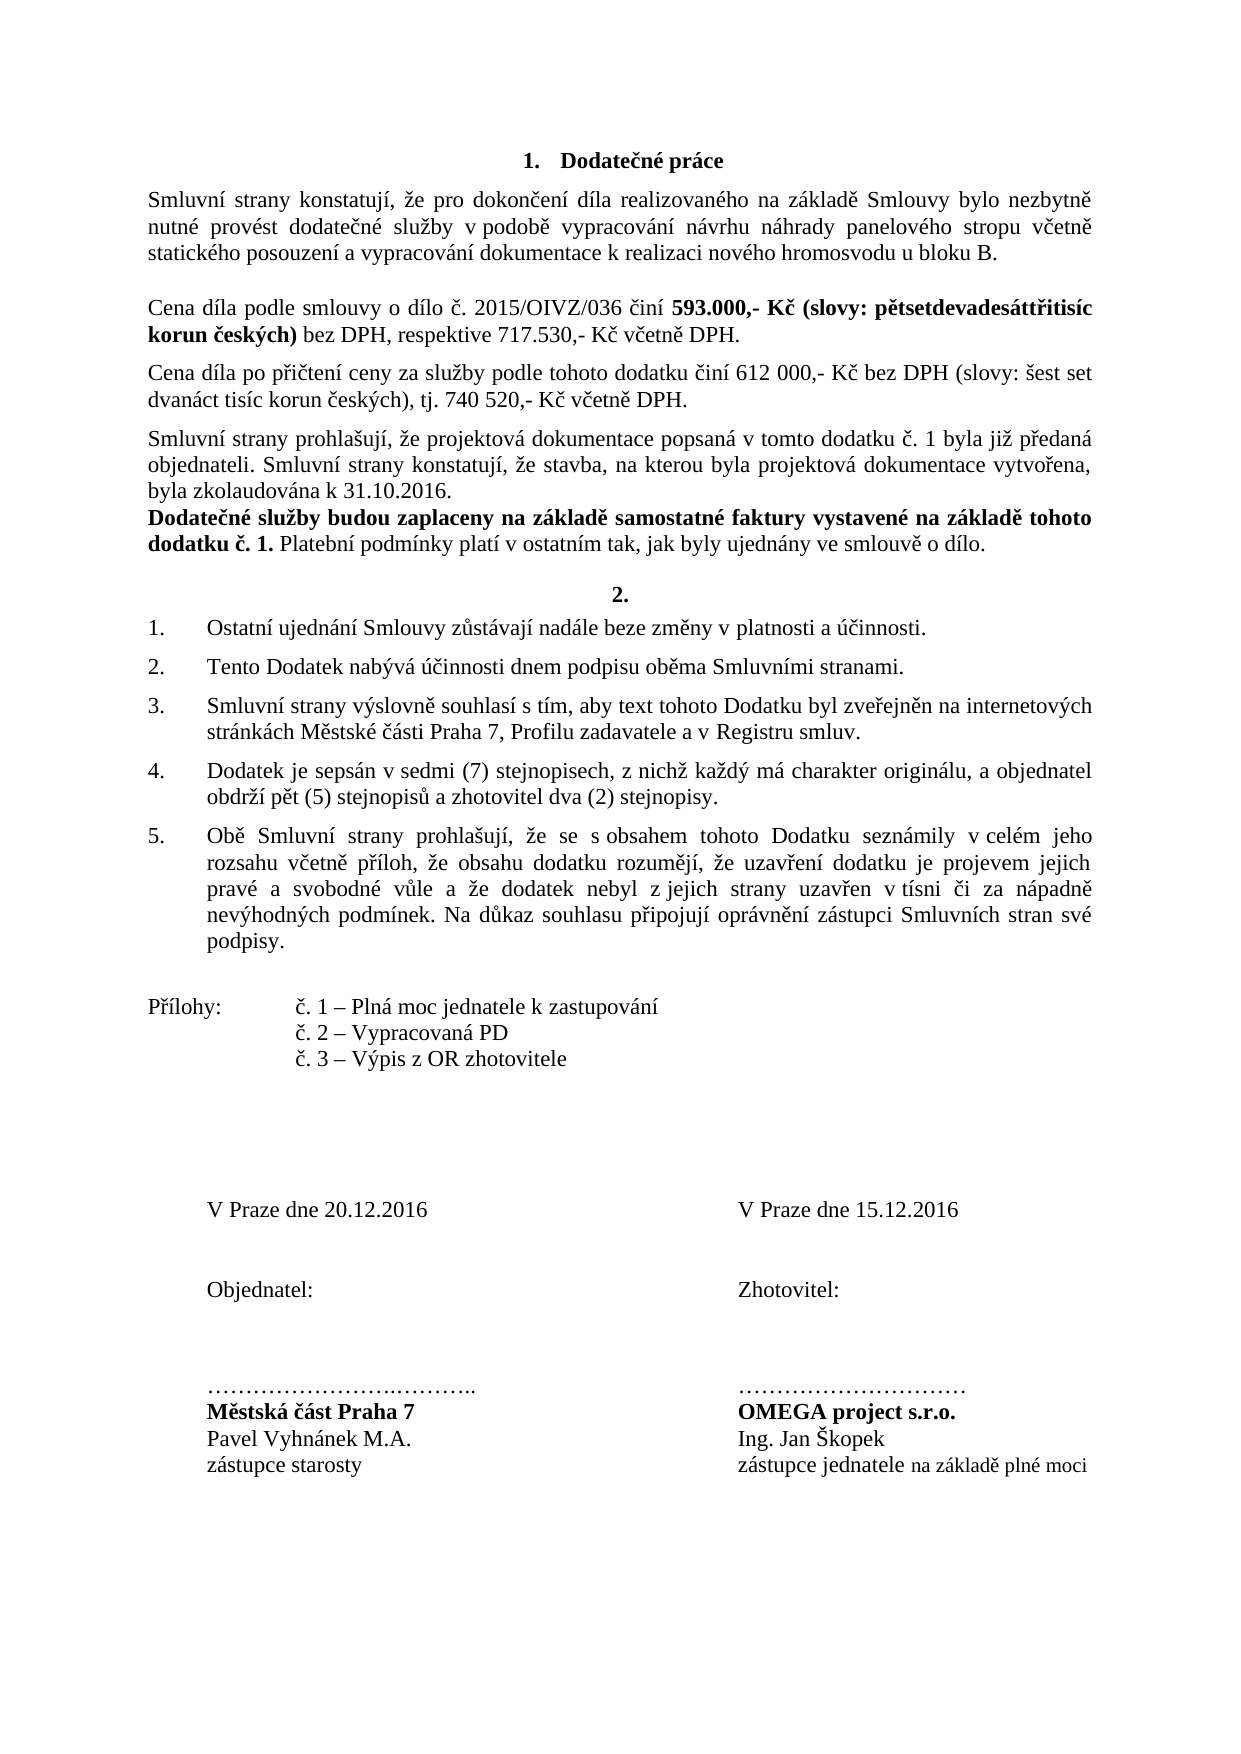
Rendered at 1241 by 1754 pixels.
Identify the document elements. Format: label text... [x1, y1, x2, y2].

text 2. [148, 581, 1093, 608]
text č. 2 – Vypracovaná PD [148, 1019, 1093, 1046]
text Cena díla po přičtení ceny za služby podle tohoto dodatku činí 612 000,- Kč bez DPH (slovy: šest set dvanáct tisíc korun českých), tj. 740 520,- Kč včetně DPH. [148, 359, 1093, 412]
text 5. Obě Smluvní strany prohlašují, že se s obsahem tohoto Dodatku seznámily v celém jeho rozsahu včetně příloh, že obsahu dodatku rozumějí, že uzavření dodatku je projevem jejich pravé a svobodné vůle a že dodatek nebyl z jejich strany uzavřen v tísni či za nápadně nevýhodných podmínek. Na důkaz souhlasu připojují oprávnění zástupci Smluvních stran své podpisy. [148, 822, 1093, 954]
text Cena díla podle smlouvy o dílo č. 2015/OIVZ/036 činí 593.000,- Kč (slovy: pětsetdevadesáttřitisíc korun českých) bez DPH, respektive 717.530,- Kč včetně DPH. [148, 294, 1093, 347]
text Přílohy: č. 1 – Plná moc jednatele k zastupování [148, 993, 1093, 1019]
text Smluvní strany konstatují, že pro dokončení díla realizovaného na základě Smlouvy bylo nezbytně nutné provést dodatečné služby v podobě vypracování návrhu náhrady panelového stropu včetně statického posouzení a vypracování dokumentace k realizaci nového hromosvodu u bloku B. [148, 186, 1093, 266]
text …………………….……….. ………………………… [148, 1372, 1093, 1398]
text 1. Ostatní ujednání Smlouvy zůstávají nadále beze změny v platnosti a účinnosti. [148, 614, 1093, 640]
text Pavel Vyhnánek M.A. Ing. Jan Škopek [148, 1425, 1093, 1451]
text Městská část Praha 7 OMEGA project s.r.o. [148, 1398, 1093, 1425]
text Dodatečné služby budou zaplaceny na základě samostatné faktury vystavené na základě tohoto dodatku č. 1. Platební podmínky platí v ostatním tak, jak byly ujednány ve smlouvě o dílo. [148, 504, 1093, 556]
text 2. Tento Dodatek nabývá účinnosti dnem podpisu oběma Smluvními stranami. [148, 653, 1093, 679]
text 3. Smluvní strany výslovně souhlasí s tím, aby text tohoto Dodatku byl zveřejněn na internetových stránkách Městské části Praha 7, Profilu zadavatele a v Registru smluv. [148, 692, 1093, 744]
text č. 3 – Výpis z OR zhotovitele [148, 1046, 1093, 1072]
text V Praze dne 20.12.2016 V Praze dne 15.12.2016 [148, 1196, 1093, 1222]
text Smluvní strany prohlašují, že projektová dokumentace popsaná v tomto dodatku č. 1 byla již předaná objednateli. Smluvní strany konstatují, že stavba, na kterou byla projektová dokumentace vytvořena, byla zkolaudována k 31.10.2016. [148, 425, 1093, 504]
text zástupce starosty zástupce jednatele na základě plné moci [148, 1451, 1093, 1477]
list Dodatečné práce [154, 148, 1093, 174]
text 4. Dodatek je sepsán v sedmi (7) stejnopisech, z nichž každý má charakter originálu, a objednatel obdrží pět (5) stejnopisů a zhotovitel dva (2) stejnopisy. [148, 757, 1093, 810]
text Objednatel: Zhotovitel: [148, 1276, 1093, 1302]
